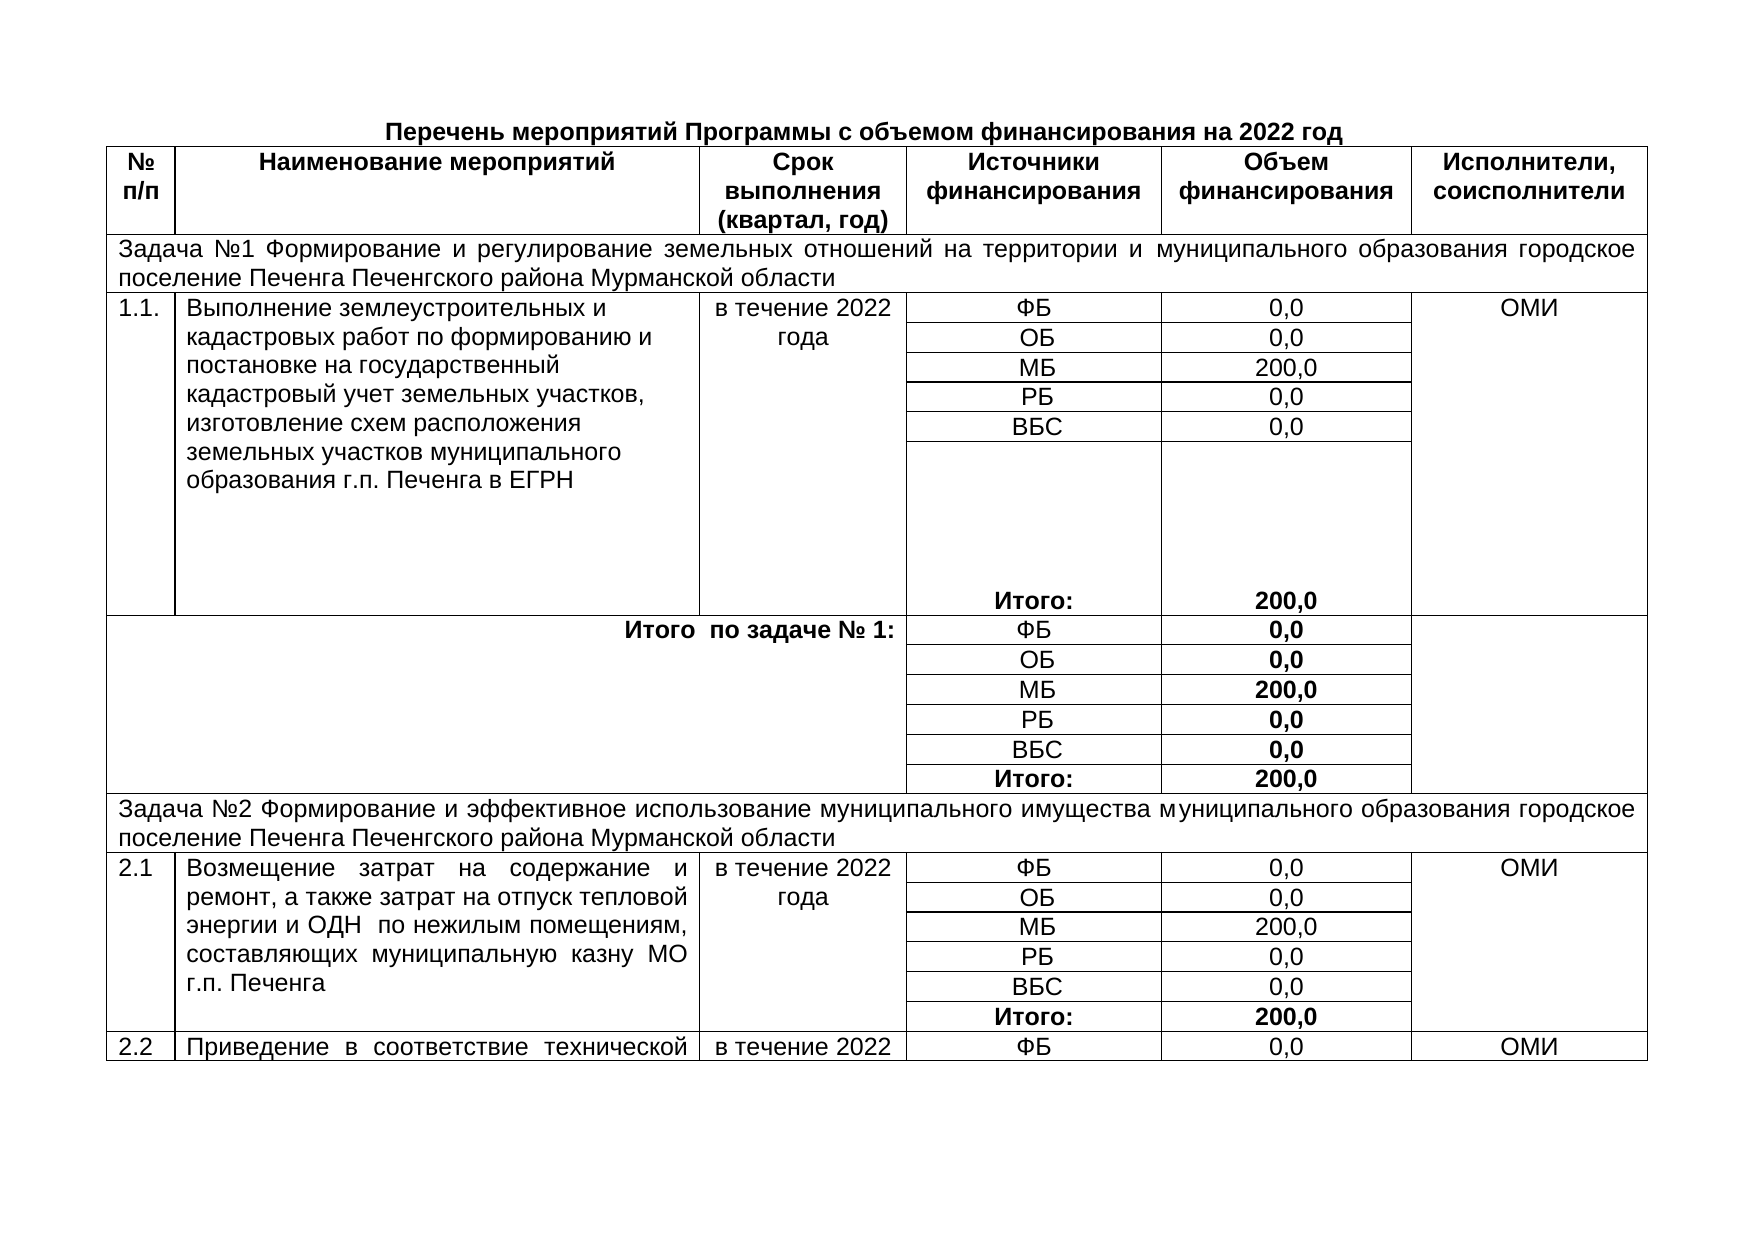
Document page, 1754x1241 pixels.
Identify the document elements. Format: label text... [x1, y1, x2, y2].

table_cell МБ [907, 913, 1161, 941]
table_cell 0,0 [1162, 705, 1411, 734]
table_cell в течение 2022 года [700, 293, 906, 614]
table_cell РБ [907, 383, 1161, 411]
table_cell ОБ [907, 645, 1161, 674]
table_cell 0,0 [1162, 323, 1411, 352]
table_cell ОБ [907, 323, 1161, 352]
table_header № п/п [107, 147, 174, 233]
table_cell ОМИ [1412, 1032, 1647, 1060]
table_cell 200,0 [1162, 765, 1411, 793]
table_cell 0,0 [1162, 645, 1411, 674]
table_cell Итого: [907, 765, 1161, 793]
table_cell 200,0 [1162, 353, 1411, 381]
table_cell ФБ [907, 853, 1161, 882]
table_cell 0,0 [1162, 735, 1411, 763]
table_cell 0,0 [1162, 942, 1411, 971]
table_cell ФБ [907, 293, 1161, 322]
table_cell МБ [907, 675, 1161, 704]
table_cell 0,0 [1162, 883, 1411, 911]
table_cell ОМИ [1412, 293, 1647, 614]
table_cell 200,0 [1162, 1002, 1411, 1031]
table_cell 0,0 [1162, 853, 1411, 882]
table_header Срок выполнения (квартал, год) [700, 147, 906, 233]
table_cell 0,0 [1162, 412, 1411, 441]
table_cell ФБ [907, 616, 1161, 644]
table_cell 0,0 [1162, 293, 1411, 322]
table_cell Итого по задаче № 1: [107, 616, 906, 793]
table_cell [176, 1032, 699, 1060]
table_cell ВБС [907, 412, 1161, 441]
table_header Объем финансирования [1162, 147, 1411, 233]
table_cell Задача №1 Формирование и регулирование земельных отношений на территории и муниципального образования городское поселение Печенга Печенгского района Мурманской области [107, 235, 1647, 292]
table_cell ОМИ [1412, 853, 1647, 1031]
table_cell [1412, 616, 1647, 793]
table_cell Выполнение землеустроительных и кадастровых работ по формированию и постановке на государственный кадастровый учет земельных участков, изготовление схем расположения земельных участков муниципального образования г.п. Печенга в ЕГРН [176, 293, 699, 614]
table_cell МБ [907, 353, 1161, 381]
table_cell 0,0 [1162, 1032, 1411, 1060]
table_cell Итого: [907, 1002, 1161, 1031]
table_header Наименование мероприятий [176, 147, 699, 233]
table_cell в течение 2022 года [700, 853, 906, 1031]
table_cell 0,0 [1162, 616, 1411, 644]
table_cell Итого: [907, 442, 1161, 614]
table_cell РБ [907, 705, 1161, 734]
table_cell 200,0 [1162, 675, 1411, 704]
table_cell 200,0 [1162, 913, 1411, 941]
table_cell 2.2 [107, 1032, 174, 1060]
table_cell ВБС [907, 735, 1161, 763]
text Перечень мероприятий Программы с объемом финансирования на 2022 год [118, 117, 1611, 146]
table_cell ФБ [907, 1032, 1161, 1060]
table_header Исполнители, соисполнители [1412, 147, 1647, 233]
table_cell ОБ [907, 883, 1161, 911]
table_cell РБ [907, 942, 1161, 971]
table_cell 1.1. [107, 293, 174, 614]
table_cell Возмещение затрат на содержание и ремонт, а также затрат на отпуск тепловой энергии и ОДН по нежилым помещениям, составляющих муниципальную казну МО г.п. Печенга [176, 853, 699, 1031]
table_header Источники финансирования [907, 147, 1161, 233]
table_cell 2.1 [107, 853, 174, 1031]
table_cell ВБС [907, 972, 1161, 1001]
table_cell 200,0 [1162, 442, 1411, 614]
table_cell 0,0 [1162, 383, 1411, 411]
table_cell 0,0 [1162, 972, 1411, 1001]
table_cell в течение 2022 года [700, 1032, 906, 1060]
table_cell Задача №2 Формирование и эффективное использование муниципального имущества муниципального образования городское поселение Печенга Печенгского района Мурманской области [107, 794, 1647, 852]
